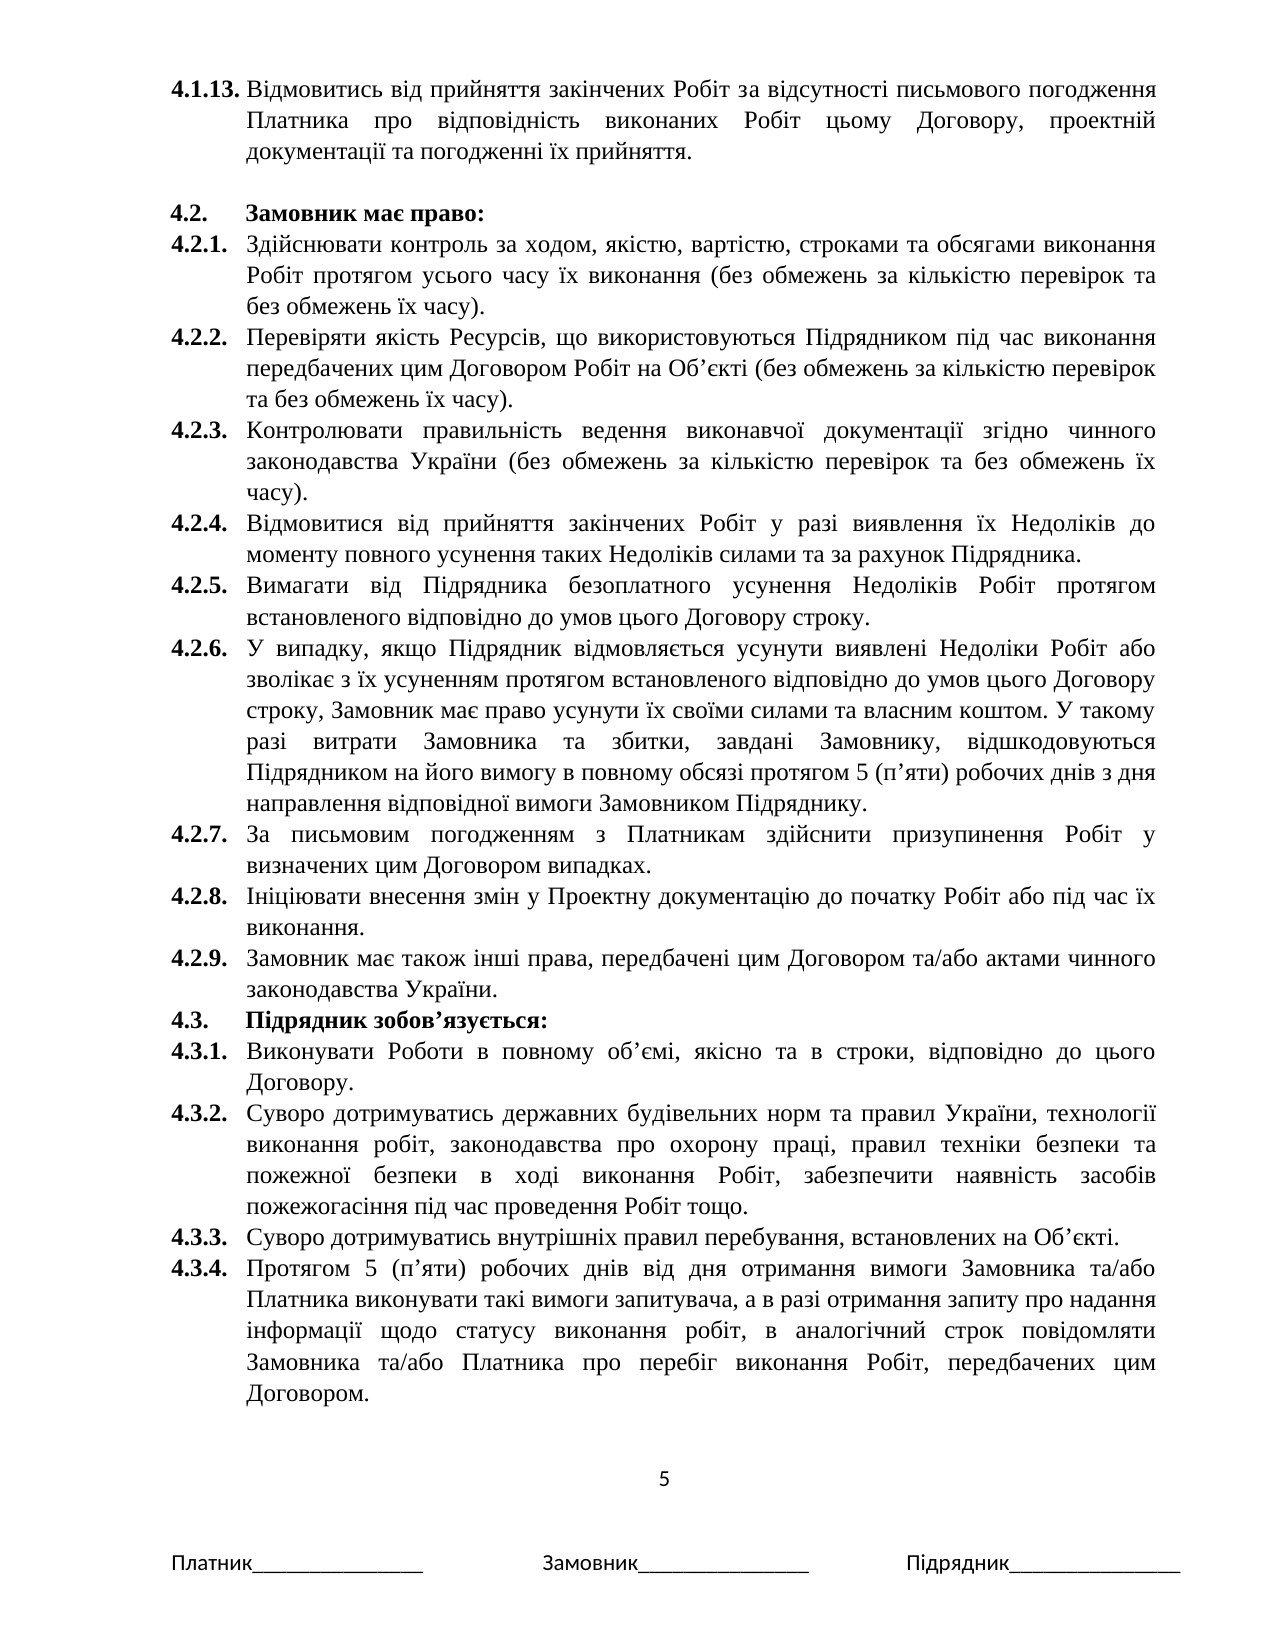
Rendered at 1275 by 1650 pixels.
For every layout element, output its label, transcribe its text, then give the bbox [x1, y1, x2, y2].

list Суворо дотримуватись державних будівельних норм та правил України, технології виконання робіт, законодавства про охорону праці, правил техніки безпеки та пожежної безпеки в ході виконання Робіт, забезпечити наявність засобів пожежогасіння під час проведення Робіт тощо. [171, 1098, 1157, 1220]
list Підрядник зобов’язується: [171, 1005, 1157, 1034]
list За письмовим погодженням з Платникам здійснити призупинення Робіт у визначених цим Договором випадках. [171, 819, 1157, 879]
list Протягом 5 (п’яти) робочих днів від дня отримання вимоги Замовника та/або Платника виконувати такі вимоги запитувача, а в разі отримання запиту про надання інформації щодо статусу виконання робіт, в аналогічний строк повідомляти Замовника та/або Платника про перебіг виконання Робіт, передбачених цим Договором. [171, 1253, 1157, 1406]
list У випадку, якщо Підрядник відмовляється усунути виявлені Недоліки Робіт або зволікає з їх усуненням протягом встановленого відповідно до умов цього Договору строку, Замовник має право усунути їх своїми силами та власним коштом. У такому разі витрати Замовника та збитки, завдані Замовнику, відшкодовуються Підрядником на його вимогу в повному обсязі протягом 5 (п’яти) робочих днів з дня направлення відповідної вимоги Замовником Підряднику. [171, 633, 1157, 817]
list Відмовитись від прийняття закінчених Робіт за відсутності письмового погодження Платника про відповідність виконаних Робіт цьому Договору, проектній документації та погодженні їх прийняття. [171, 74, 1157, 165]
list Виконувати Роботи в повному об’ємі, якісно та в строки, відповідно до цього Договору. [171, 1036, 1157, 1096]
list Суворо дотримуватись внутрішніх правил перебування, встановлених на Об’єкті. [171, 1222, 1157, 1251]
list Замовник має право: [170, 198, 1157, 227]
list Вимагати від Підрядника безоплатного усунення Недоліків Робіт протягом встановленого відповідно до умов цього Договору строку. [171, 571, 1157, 630]
list Ініціювати внесення змін у Проектну документацію до початку Робіт або під час їх виконання. [171, 881, 1157, 941]
list Замовник має також інші права, передбачені цим Договором та/або актами чинного законодавства України. [171, 943, 1157, 1003]
list Здійснювати контроль за ходом, якістю, вартістю, строками та обсягами виконання Робіт протягом усього часу їх виконання (без обмежень за кількістю перевірок та без обмежень їх часу). [171, 229, 1157, 320]
list Контролювати правильність ведення виконавчої документації згідно чинного законодавства України (без обмежень за кількістю перевірок та без обмежень їх часу). [171, 415, 1157, 506]
list Перевіряти якість Ресурсів, що використовуються Підрядником під час виконання передбачених цим Договором Робіт на Об’єкті (без обмежень за кількістю перевірок та без обмежень їх часу). [171, 322, 1157, 413]
list Відмовитися від прийняття закінчених Робіт у разі виявлення їх Недоліків до моменту повного усунення таких Недоліків силами та за рахунок Підрядника. [171, 508, 1157, 568]
